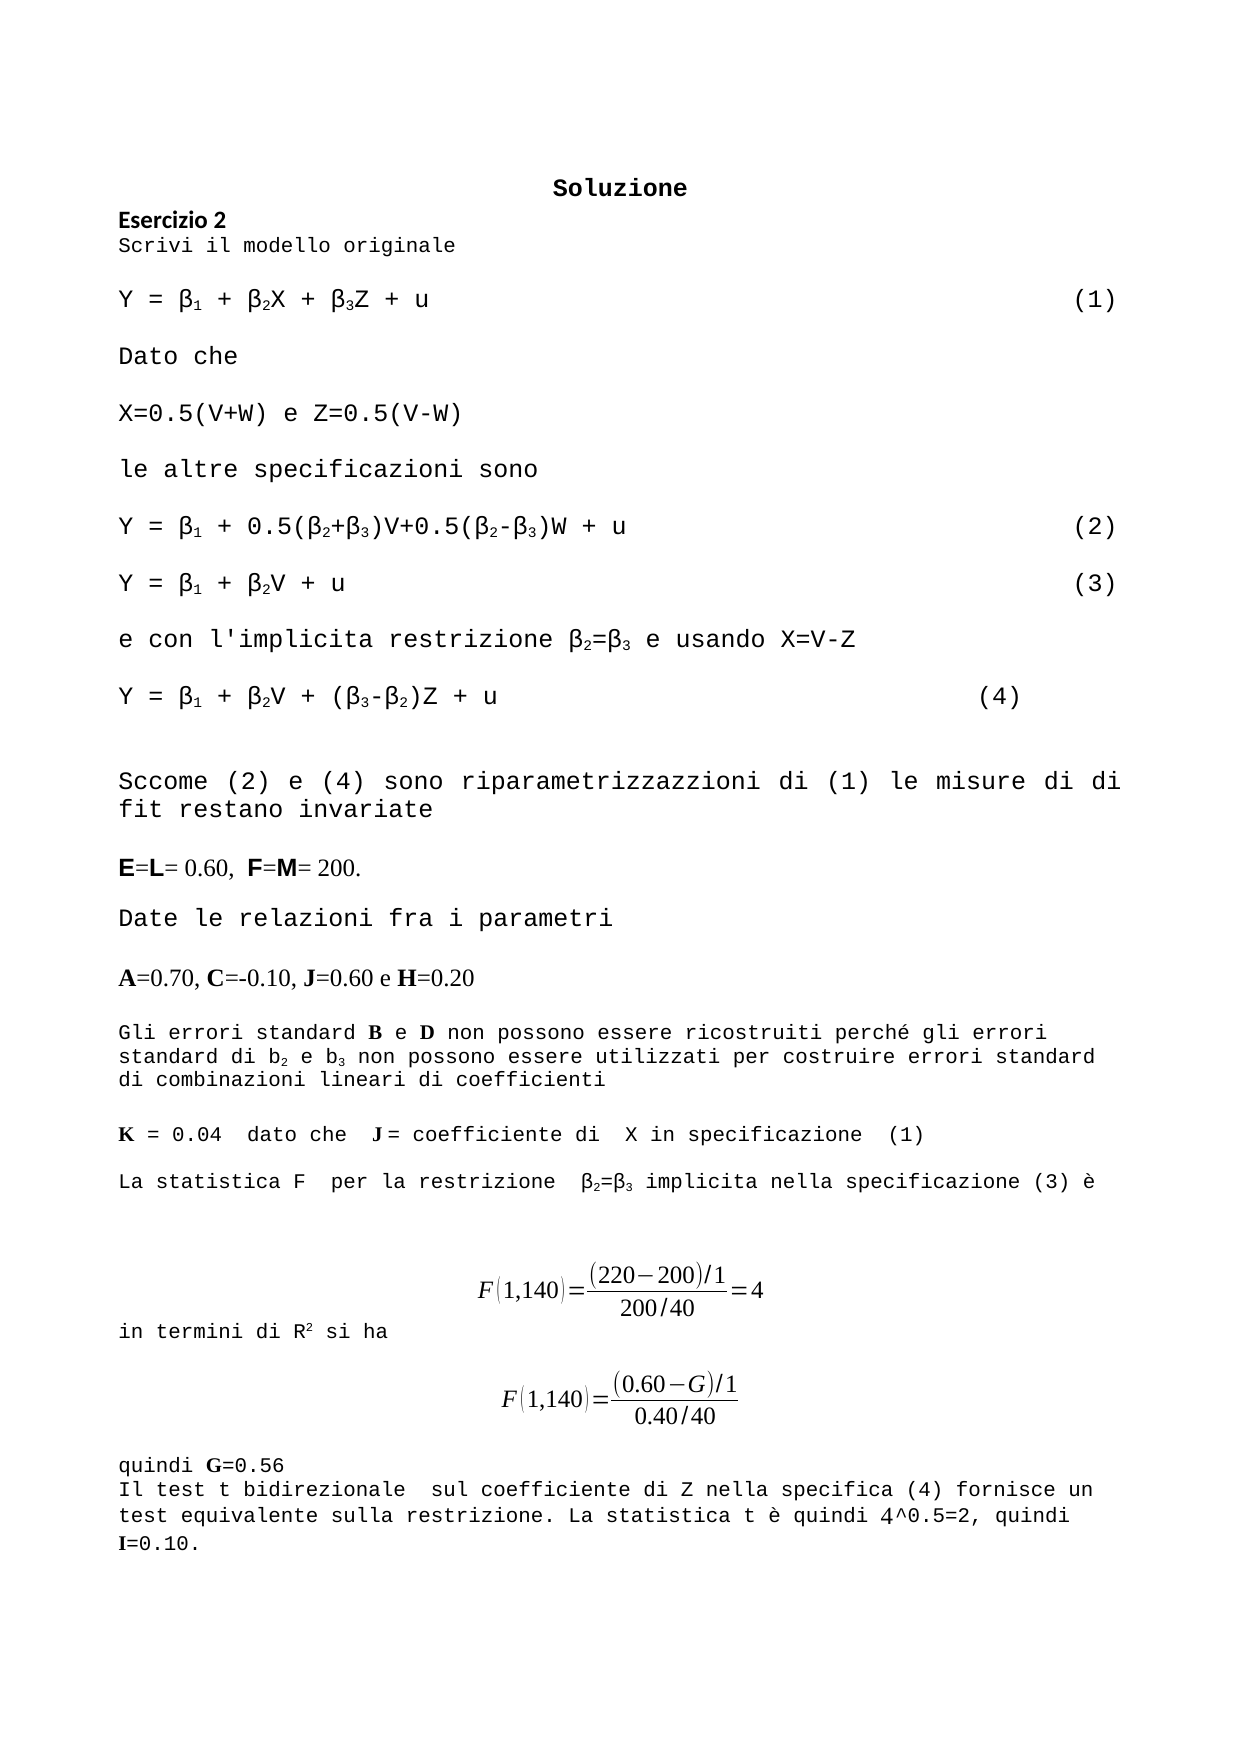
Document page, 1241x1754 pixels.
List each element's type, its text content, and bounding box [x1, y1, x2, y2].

text e con l'implicita restrizione β2=β3 e usando X=V-Z [118, 627, 1122, 655]
text A=0.70, C=-0.10, J=0.60 e H=0.20 [118, 963, 1122, 991]
text Y = β1 + 0.5(β2+β3)V+0.5(β2-β3)W + u (2) [118, 513, 1122, 542]
text Soluzione [118, 176, 1122, 204]
text Gli errori standard B e D non possono essere ricostruiti perché gli errori standard di b2 e b3 non possono essere utilizzati per costruire errori standard di combinazioni lineari di coefficienti [118, 1020, 1122, 1093]
text Il test t bidirezionale sul coefficiente di Z nella specifica (4) fornisce un test equivalente sulla restrizione. La statistica t è quindi ^0.5=2, quindi I=0.10. [118, 1479, 1122, 1580]
text quindi G=0.56 [118, 1453, 1122, 1479]
text Dato che [118, 343, 1122, 372]
text Y = β1 + β2V + (β3-β2)Z + u (4) [118, 683, 1122, 712]
text E=L= 0.60, F=M= 200. [118, 853, 1122, 882]
text le altre specificazioni sono [118, 457, 1122, 485]
text K = 0.04 dato che J = coefficiente di X in specificazione (1) [118, 1122, 1122, 1148]
text Esercizio 2 [118, 204, 1122, 235]
text Date le relazioni fra i parametri [118, 906, 1122, 934]
text in termini di R2 si ha [118, 1321, 1122, 1345]
text La statistica F per la restrizione β2=β3 implicita nella specificazione (3) è [118, 1171, 1122, 1195]
text X=0.5(V+W) e Z=0.5(V-W) [118, 400, 1122, 428]
text Y = β1 + β2V + u (3) [118, 570, 1122, 598]
text Y = β1 + β2X + β3Z + u (1) [118, 287, 1122, 315]
text Scrivi il modello originale [118, 235, 1122, 258]
text Sccome (2) e (4) sono riparametrizzazzioni di (1) le misure di di fit restano invariate [118, 768, 1122, 825]
